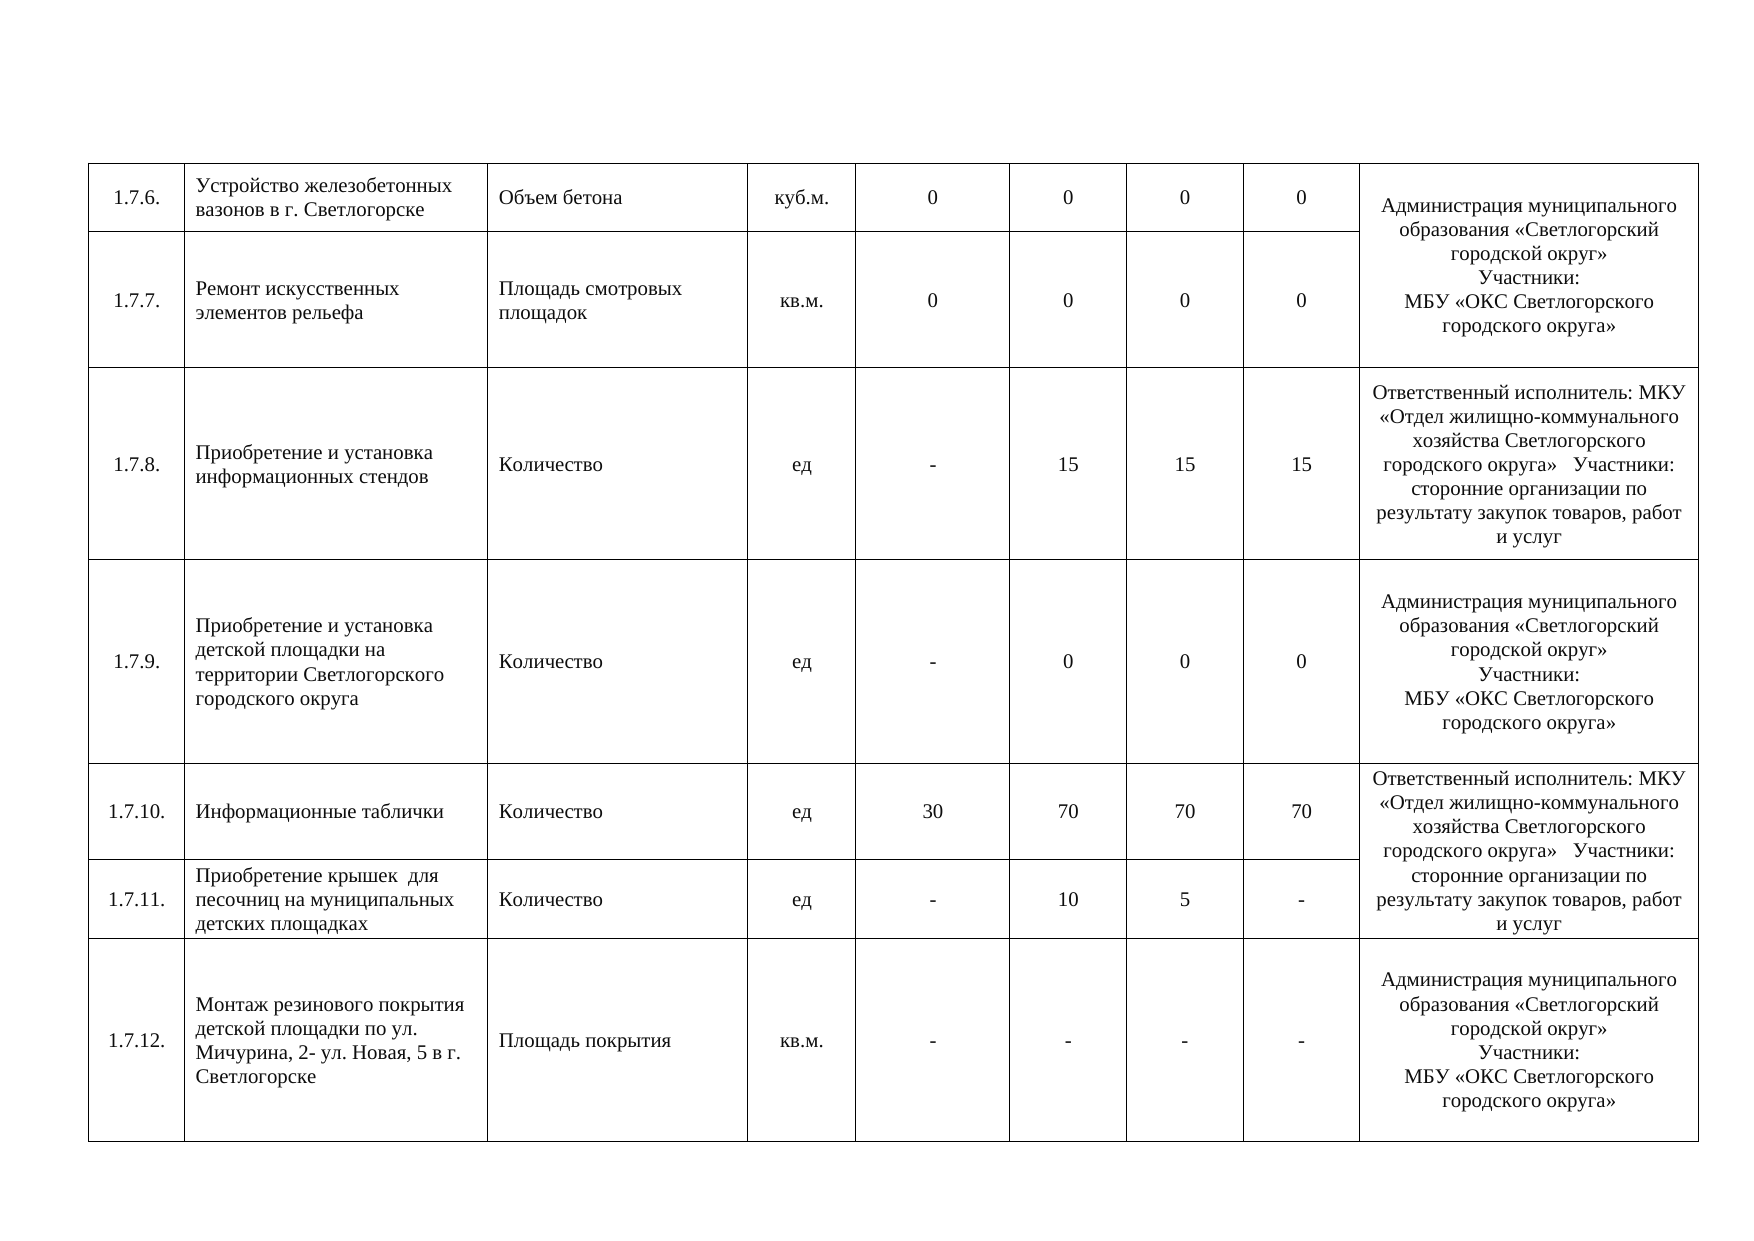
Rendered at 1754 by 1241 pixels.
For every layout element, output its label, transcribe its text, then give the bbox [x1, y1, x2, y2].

table_cell 0 [856, 164, 1009, 231]
table_cell - [1127, 939, 1243, 1141]
table_cell Количество [488, 560, 747, 762]
table_cell Объем бетона [488, 164, 747, 231]
table_cell - [856, 560, 1009, 762]
table_cell 15 [1244, 368, 1359, 559]
table_cell 0 [1244, 232, 1359, 367]
table_cell Приобретение и установка детской площадки на территории Светлогорского городского округа [185, 560, 487, 762]
table_cell 0 [1244, 560, 1359, 762]
table_cell 0 [1244, 164, 1359, 231]
table_cell ед [748, 560, 855, 762]
table_cell Количество [488, 764, 747, 859]
table_cell кв.м. [748, 939, 855, 1141]
table_cell Количество [488, 860, 747, 937]
table_cell 0 [1010, 560, 1126, 762]
table_cell 0 [1010, 232, 1126, 367]
table_cell ед [748, 368, 855, 559]
table_cell 1.7.7. [89, 232, 184, 367]
table_cell Приобретение крышек для песочниц на муниципальных детских площадках [185, 860, 487, 937]
table_cell - [856, 368, 1009, 559]
table_cell Количество [488, 368, 747, 559]
table_cell Устройство железобетонных вазонов в г. Светлогорске [185, 164, 487, 231]
table_cell ед [748, 764, 855, 859]
table_cell Приобретение и установка информационных стендов [185, 368, 487, 559]
table_cell 1.7.8. [89, 368, 184, 559]
table_cell Администрация муниципального образования «Светлогорский городской округ» Участники: МБУ «ОКС Светлогорского городского округа» [1360, 164, 1698, 367]
table_cell 0 [1127, 164, 1243, 231]
table_cell 5 [1127, 860, 1243, 937]
table_cell - [1010, 939, 1126, 1141]
table_cell - [856, 860, 1009, 937]
table_cell 30 [856, 764, 1009, 859]
table_cell 10 [1010, 860, 1126, 937]
table_cell - [1244, 860, 1359, 937]
table_cell 0 [856, 232, 1009, 367]
table_cell Площадь смотровых площадок [488, 232, 747, 367]
table_cell ед [748, 860, 855, 937]
table_cell - [856, 939, 1009, 1141]
table_cell 70 [1010, 764, 1126, 859]
table_cell 70 [1127, 764, 1243, 859]
table_cell Администрация муниципального образования «Светлогорский городской округ» Участники: МБУ «ОКС Светлогорского городского округа» [1360, 939, 1698, 1141]
table_cell 1.7.6. [89, 164, 184, 231]
table_cell Площадь покрытия [488, 939, 747, 1141]
table_cell кв.м. [748, 232, 855, 367]
table_cell Администрация муниципального образования «Светлогорский городской округ» Участники: МБУ «ОКС Светлогорского городского округа» [1360, 560, 1698, 762]
table_cell 1.7.9. [89, 560, 184, 762]
table_cell 0 [1010, 164, 1126, 231]
table_cell 0 [1127, 560, 1243, 762]
table_cell 15 [1127, 368, 1243, 559]
table_cell - [1244, 939, 1359, 1141]
table_cell Ремонт искусственных элементов рельефа [185, 232, 487, 367]
table_cell 1.7.10. [89, 764, 184, 859]
table_cell куб.м. [748, 164, 855, 231]
table_cell 1.7.11. [89, 860, 184, 937]
table_cell 1.7.12. [89, 939, 184, 1141]
table_cell Информационные таблички [185, 764, 487, 859]
table_cell 70 [1244, 764, 1359, 859]
table_cell Монтаж резинового покрытия детской площадки по ул. Мичурина, 2- ул. Новая, 5 в г. Светлогорске [185, 939, 487, 1141]
table_cell 0 [1127, 232, 1243, 367]
table_cell 15 [1010, 368, 1126, 559]
